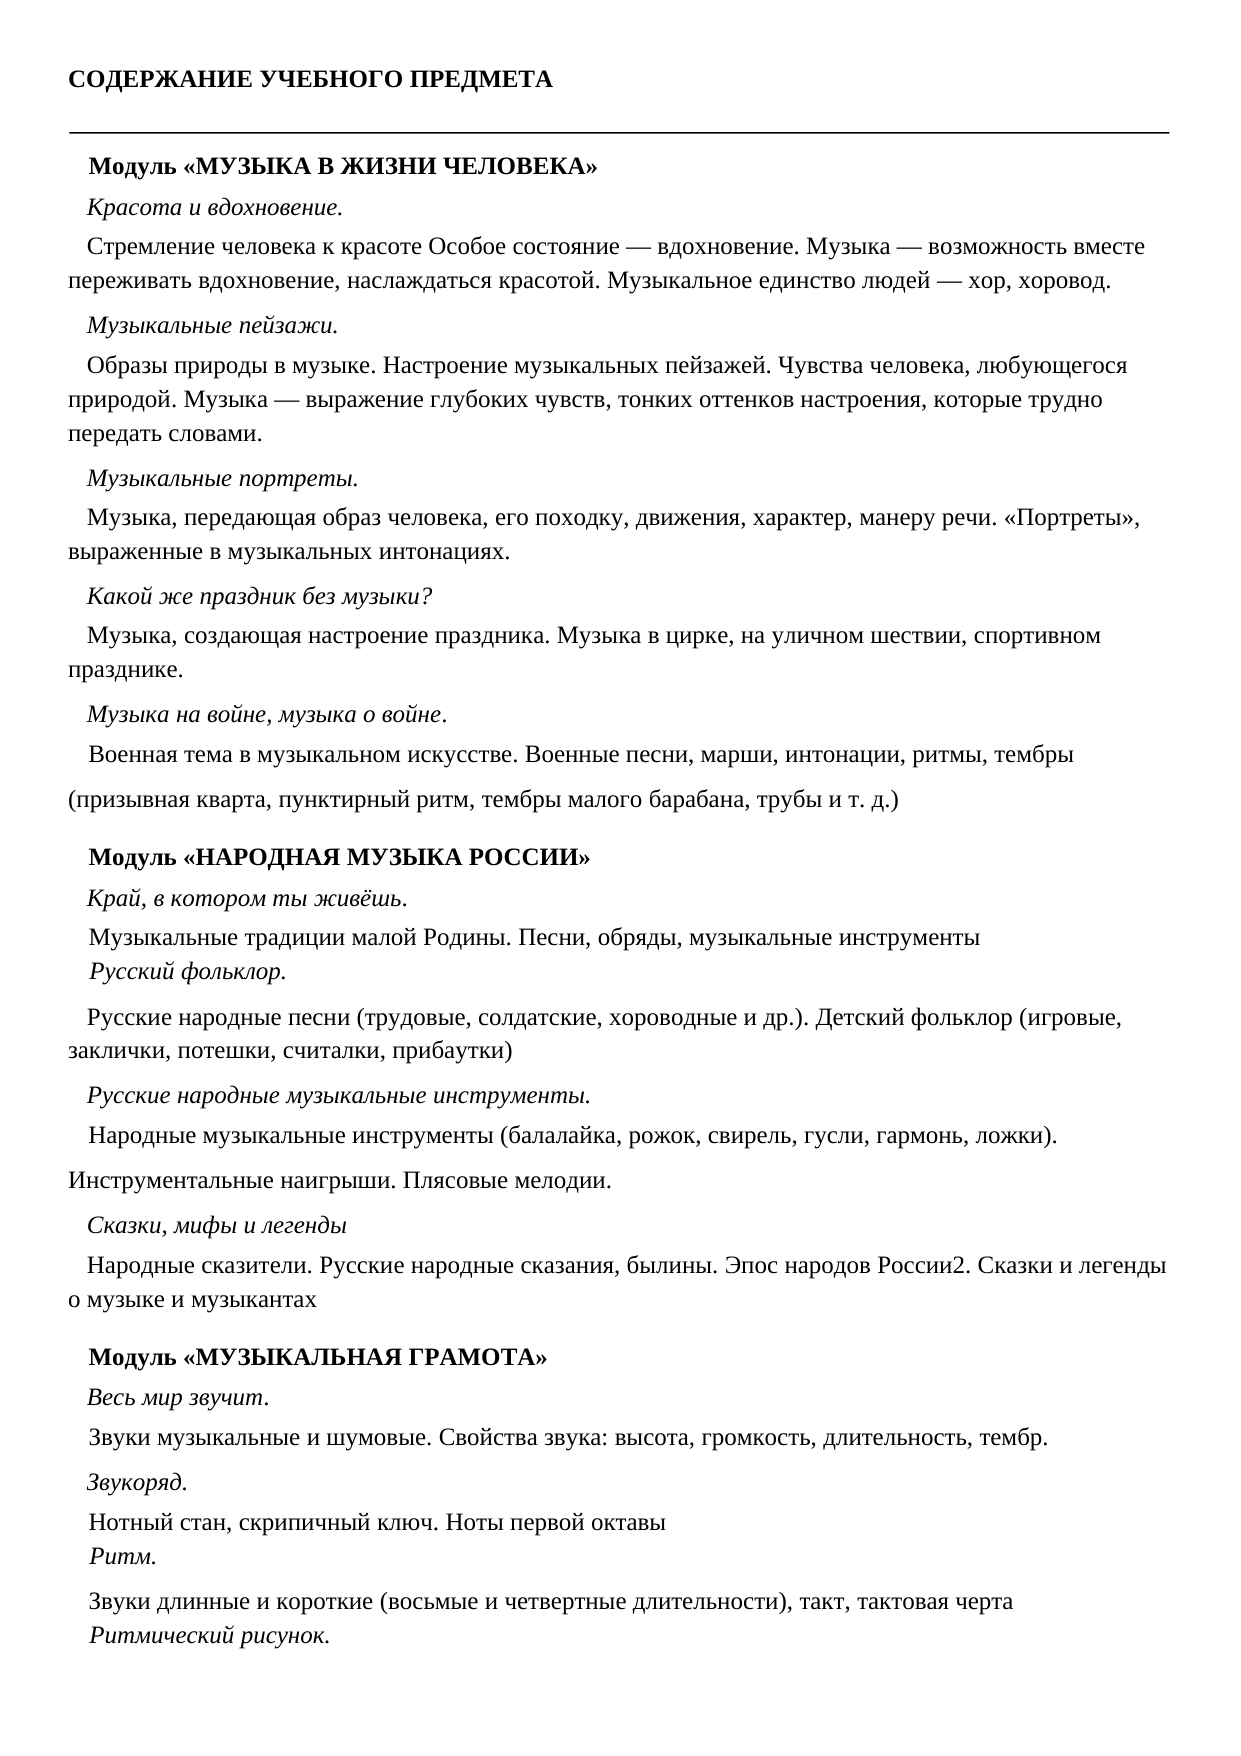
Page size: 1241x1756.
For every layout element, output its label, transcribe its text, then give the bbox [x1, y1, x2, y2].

text Русские народные песни (трудовые, солдатские, хороводные и др.). Детский фольклор (игровые, заклички, потешки, считалки, прибаутки) [68, 1002, 1125, 1064]
text Музыкальные пейзажи. [87, 310, 1196, 339]
text Образы природы в музыке. Настроение музыкальных пейзажей. Чувства человека, любующегося природой. Музыка — выражение глубоких чувств, тонких оттенков настроения, которые трудно передать словами. [68, 350, 1131, 446]
text Музыкальные традиции малой Родины. Песни, обряды, музыкальные инструменты [88, 922, 1196, 951]
subtitle Mодуль «МУЗЫКАЛЬНАЯ ГРАМОТА» [88, 1342, 1196, 1371]
text Музыка на войне, музыка о войне. [87, 699, 1196, 728]
text Сказки, мифы и легенды [87, 1211, 1196, 1239]
text Звуки длинные и короткие (восьмые и четвертные длительности), такт, тактовая черта [88, 1586, 1196, 1615]
text Народные сказители. Русские народные сказания, былины. Эпос народов России2. Сказки и легенды о музыке и музыкантах [68, 1250, 1173, 1312]
text Модуль «МУЗЫКА В ЖИЗНИ ЧЕЛОВЕКА» [88, 151, 1196, 180]
text Звуки музыкальные и шумовые. Свойства звука: высота, громкость, длительность, тембр. [88, 1422, 1196, 1451]
text Ритм. [89, 1541, 1196, 1570]
text Нотный стан, скрипичный ключ. Ноты первой октавы [88, 1507, 1196, 1536]
text Какой же праздник без музыки? [87, 581, 1196, 610]
text Ритмический рисунок. [89, 1621, 1196, 1649]
text Стремление человека к красоте Особое состояние — вдохновение. Музыка — возможность вместе переживать вдохновение, наслаждаться красотой. Музыкальное единство людей — хор, хоровод. [68, 231, 1148, 294]
text Музыка, передающая образ человека, его походку, движения, характер, манеру речи. «Портреты», выраженные в музыкальных интонациях. [68, 502, 1196, 564]
text Народные музыкальные инструменты (балалайка, рожок, свирель, гусли, гармонь, ложки). Инструментальные наигрыши. Плясовые мелодии. [68, 1120, 1061, 1194]
text Край, в котором ты живёшь. [87, 883, 1196, 911]
text Весь мир звучит. [87, 1382, 1196, 1411]
text Звукоряд. [87, 1467, 1196, 1496]
text Музыка, создающая настроение праздника. Музыка в цирке, на уличном шествии, спортивном празднике. [68, 620, 1196, 683]
subtitle СОДЕРЖАНИЕ УЧЕБНОГО ПРЕДМЕТА [68, 64, 1196, 93]
text Русские народные музыкальные инструменты. [87, 1080, 1196, 1109]
text Красота и вдохновение. [87, 192, 1196, 221]
text Музыкальные портреты. [87, 463, 1196, 491]
text Русский фольклор. [89, 956, 1196, 985]
text Военная тема в музыкальном искусстве. Военные песни, марши, интонации, ритмы, тембры (призывная кварта, пунктирный ритм, тембры малого барабана, трубы и т. д.) [68, 739, 1077, 812]
subtitle Модуль «НАРОДНАЯ МУЗЫКА РОССИИ» [88, 842, 1196, 871]
